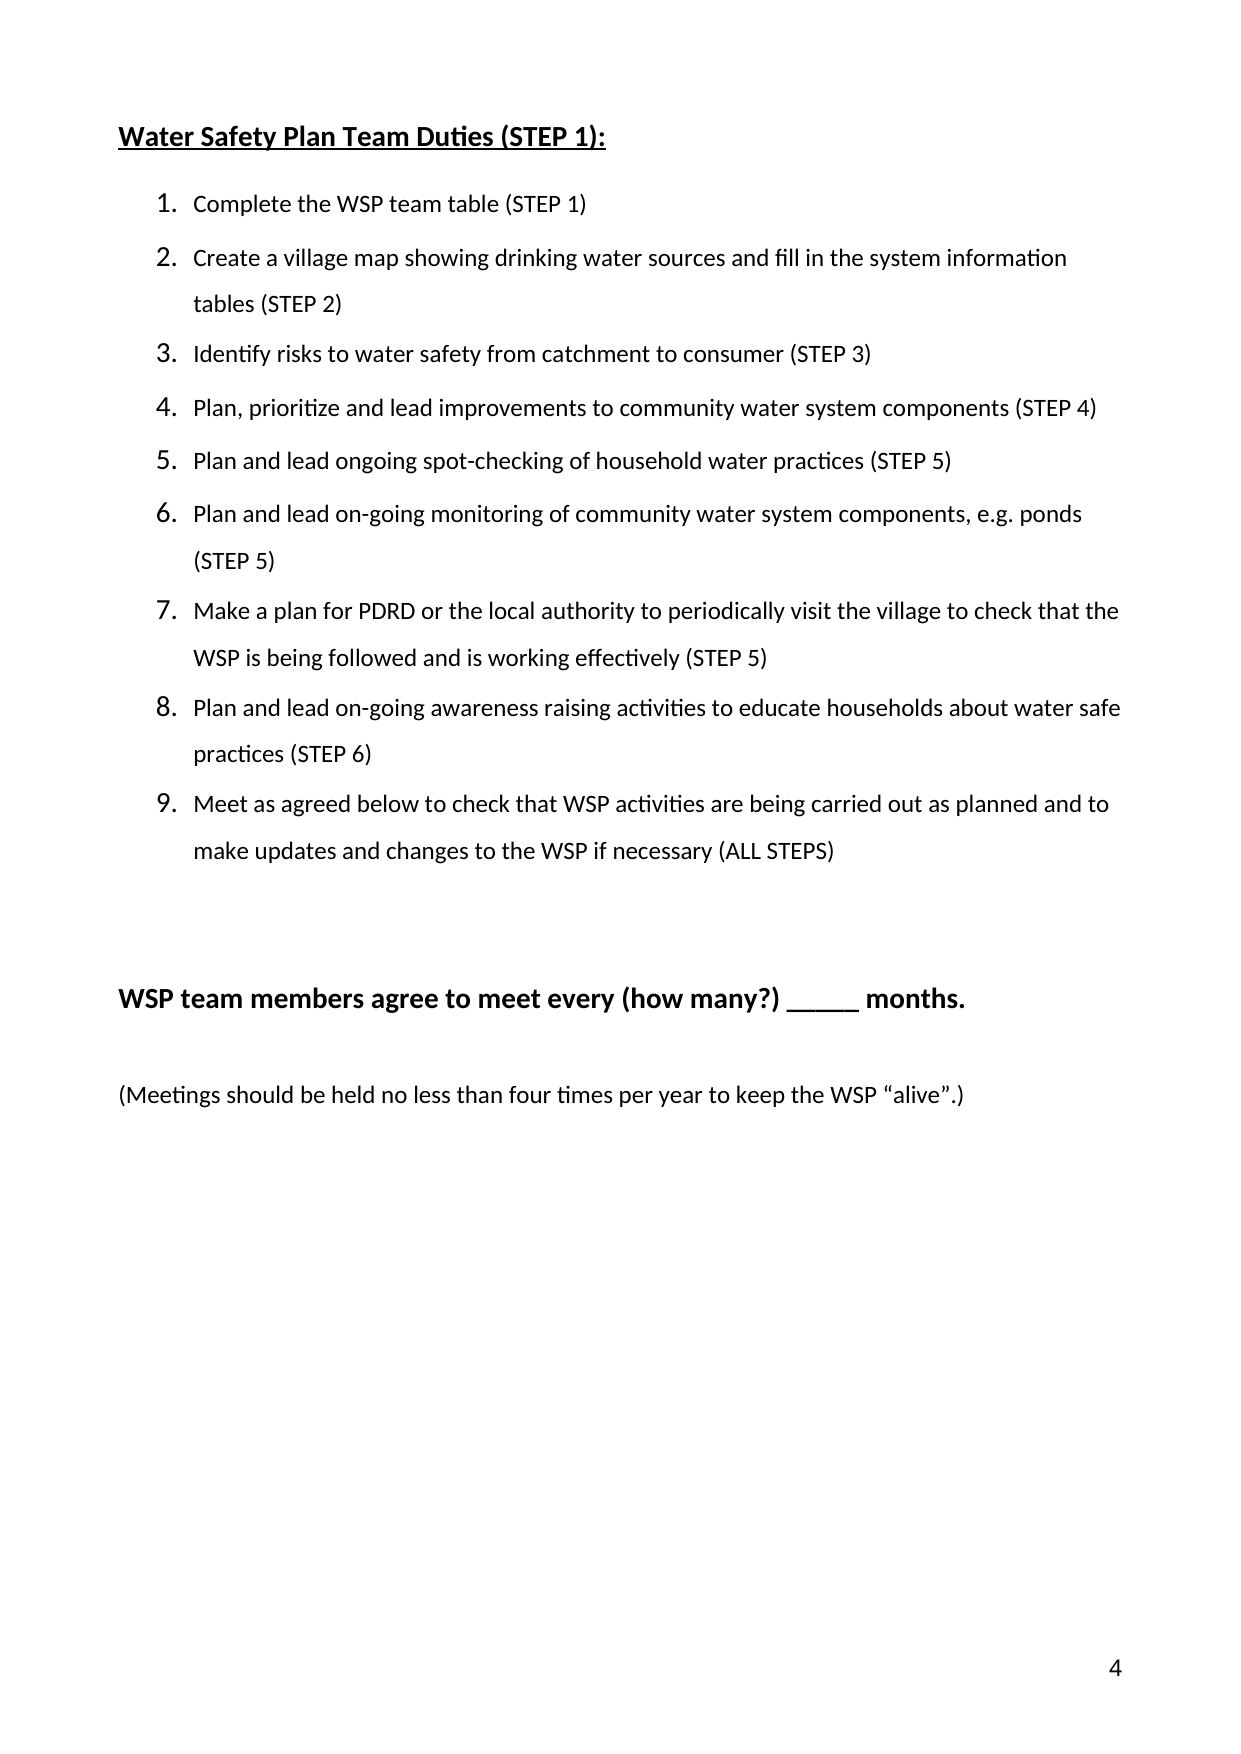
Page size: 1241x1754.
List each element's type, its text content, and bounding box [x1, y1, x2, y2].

list Plan, prioritize and lead improvements to community water system components (STEP 4) [156, 388, 1122, 423]
text WSP team members agree to meet every (how many?) _____ months. [118, 980, 1122, 1016]
list Plan and lead on-going awareness raising activities to educate households about water safe practices (STEP 6) [156, 688, 1122, 769]
list Plan and lead on-going monitoring of community water system components, e.g. ponds (STEP 5) [156, 494, 1122, 576]
list Make a plan for PDRD or the local authority to periodically visit the village to check that the WSP is being followed and is working effectively (STEP 5) [156, 591, 1122, 672]
text Water Safety Plan Team Duties (STEP 1): [118, 118, 1122, 154]
list Meet as agreed below to check that WSP activities are being carried out as planned and to make updates and changes to the WSP if necessary (ALL STEPS) [156, 784, 1122, 866]
list Create a village map showing drinking water sources and fill in the system information tables (STEP 2) [156, 238, 1122, 319]
list Plan and lead ongoing spot-checking of household water practices (STEP 5) [156, 441, 1122, 477]
list Identify risks to water safety from catchment to consumer (STEP 3) [156, 334, 1122, 370]
list Complete the WSP team table (STEP 1) [156, 184, 1122, 220]
text (Meetings should be held no less than four times per year to keep the WSP “alive”.) [118, 1079, 1122, 1110]
